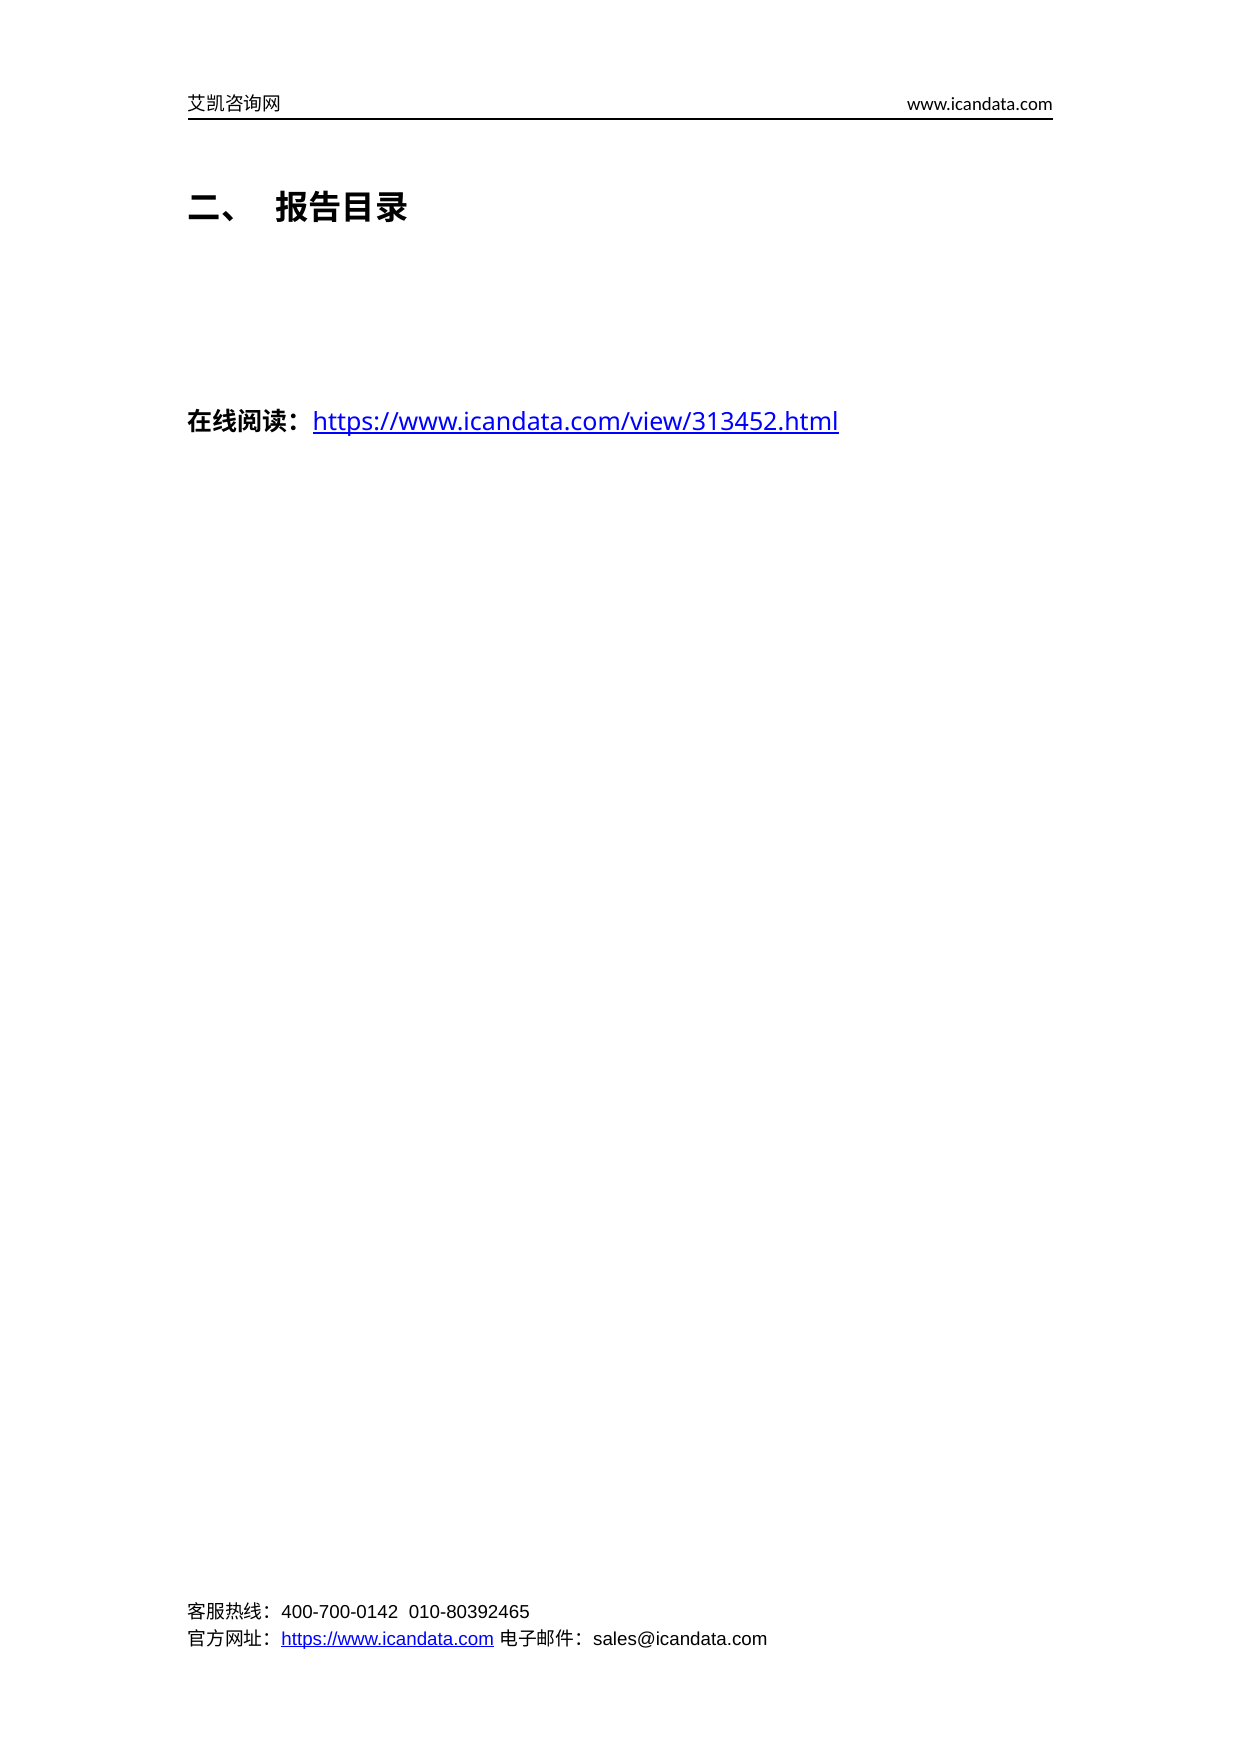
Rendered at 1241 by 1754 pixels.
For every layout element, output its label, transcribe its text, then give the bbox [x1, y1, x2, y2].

subtitle 报告目录 [187, 172, 1053, 237]
text 在线阅读：https://www.icandata.com/view/313452.html [187, 387, 1053, 452]
